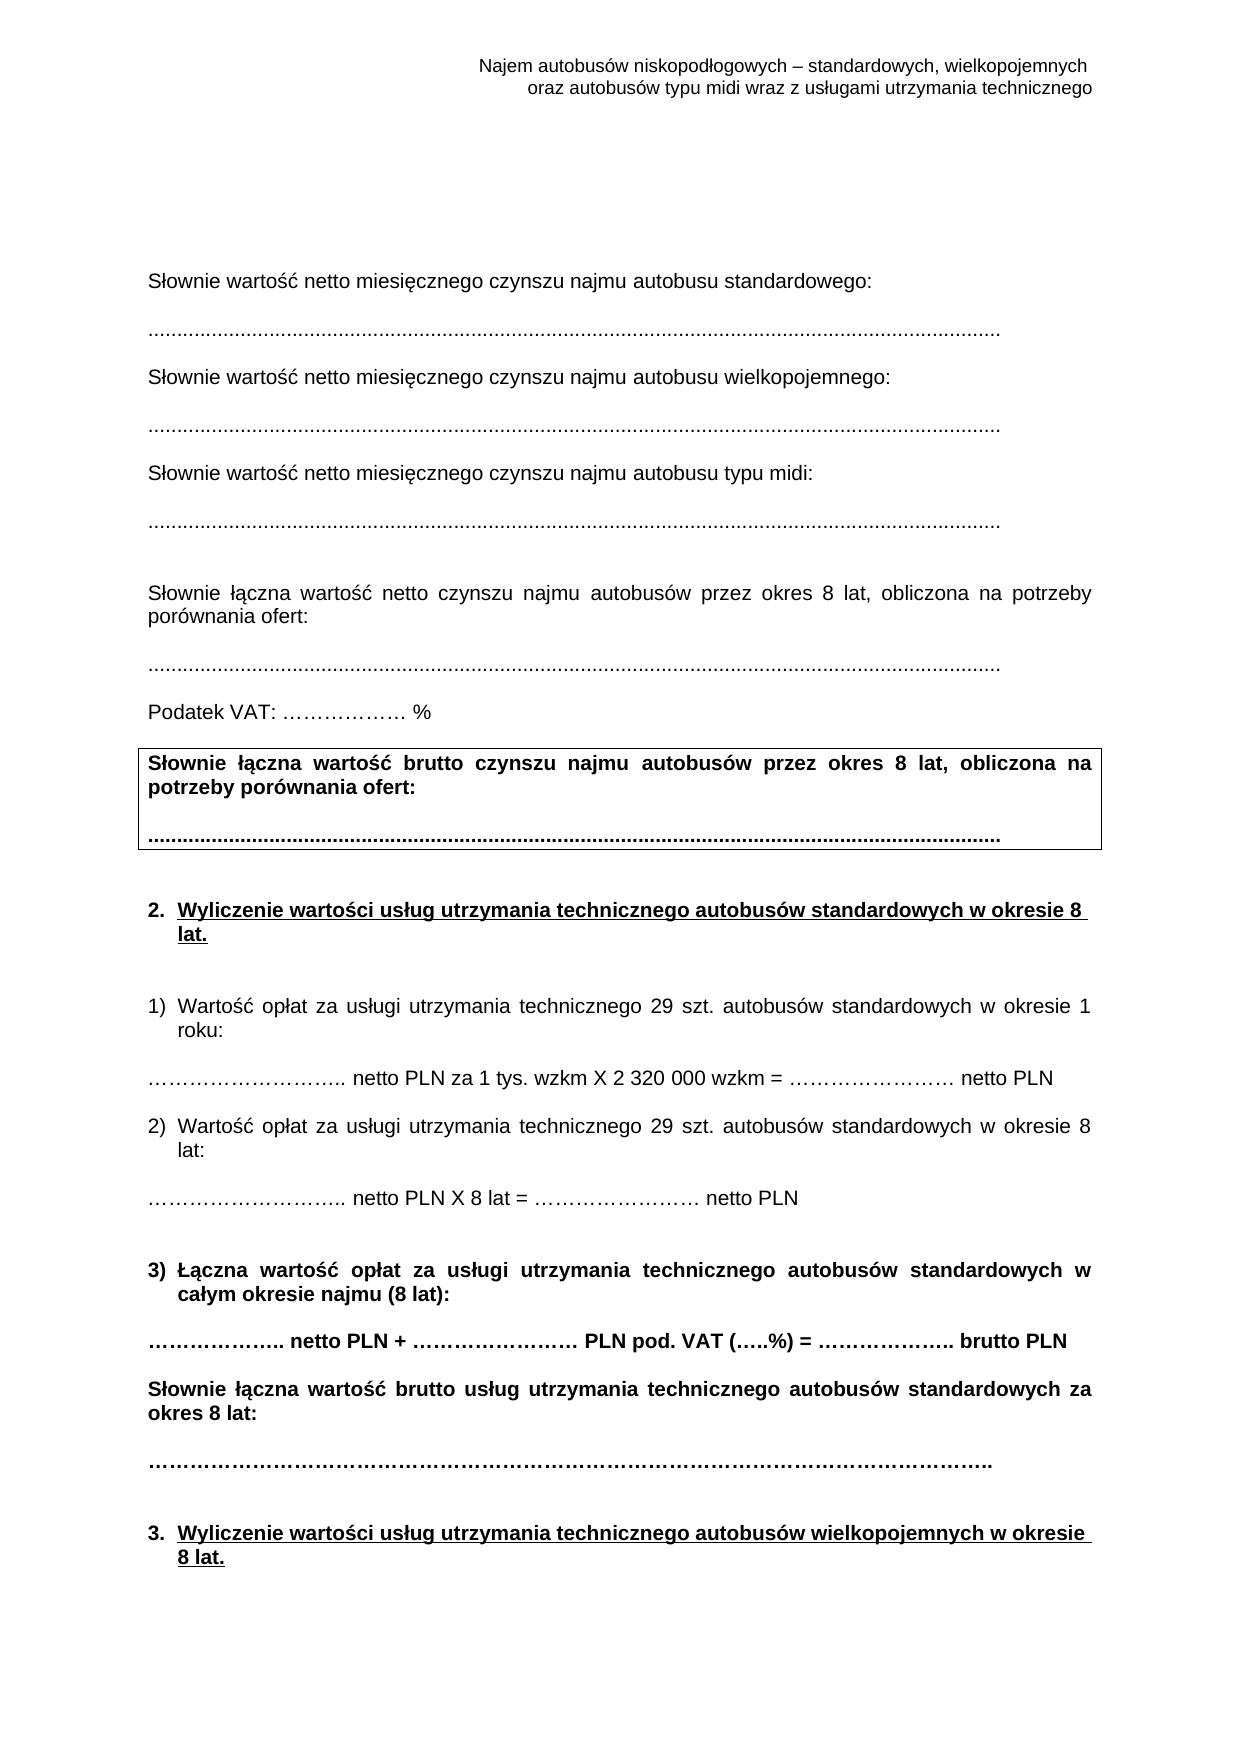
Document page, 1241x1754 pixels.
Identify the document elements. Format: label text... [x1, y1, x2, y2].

list Wyliczenie wartości usług utrzymania technicznego autobusów standardowych w okresie 8 lat. [148, 898, 1092, 946]
text .................................................................................................................................................... [148, 652, 1092, 676]
text ……………………….. netto PLN X 8 lat = …………………… netto PLN [148, 1186, 1092, 1209]
list Łączna wartość opłat za usługi utrzymania technicznego autobusów standardowych w całym okresie najmu (8 lat): [148, 1257, 1092, 1305]
text .................................................................................................................................................... [148, 317, 1092, 341]
text ……………….. netto PLN + …………………… PLN pod. VAT (…..%) = ……………….. brutto PLN [148, 1329, 1092, 1353]
text .................................................................................................................................................... [148, 508, 1092, 532]
text .................................................................................................................................................... [139, 820, 1101, 849]
text Słownie wartość netto miesięcznego czynszu najmu autobusu standardowego: [148, 268, 1092, 292]
text Słownie łączna wartość netto czynszu najmu autobusów przez okres 8 lat, obliczona na potrzeby porównania ofert: [148, 580, 1092, 628]
list Wartość opłat za usługi utrzymania technicznego 29 szt. autobusów standardowych w okresie 8 lat: [148, 1114, 1092, 1162]
text ………………………………………………………………………………………………………….. [148, 1449, 1092, 1473]
text Słownie wartość netto miesięcznego czynszu najmu autobusu wielkopojemnego: [148, 364, 1092, 388]
text ……………………….. netto PLN za 1 tys. wzkm X 2 320 000 wzkm = …………………… netto PLN [148, 1066, 1092, 1090]
text Słownie łączna wartość brutto usług utrzymania technicznego autobusów standardowych za okres 8 lat: [148, 1377, 1092, 1425]
text Słownie wartość netto miesięcznego czynszu najmu autobusu typu midi: [148, 460, 1092, 484]
text Słownie łączna wartość brutto czynszu najmu autobusów przez okres 8 lat, obliczona na potrzeby porównania ofert: [139, 749, 1101, 799]
list Wartość opłat za usługi utrzymania technicznego 29 szt. autobusów standardowych w okresie 1 roku: [148, 994, 1092, 1042]
list Wyliczenie wartości usług utrzymania technicznego autobusów wielkopojemnych w okresie 8 lat. [148, 1521, 1092, 1569]
text Podatek VAT: ……………… % [148, 700, 1092, 724]
text .................................................................................................................................................... [148, 412, 1092, 436]
